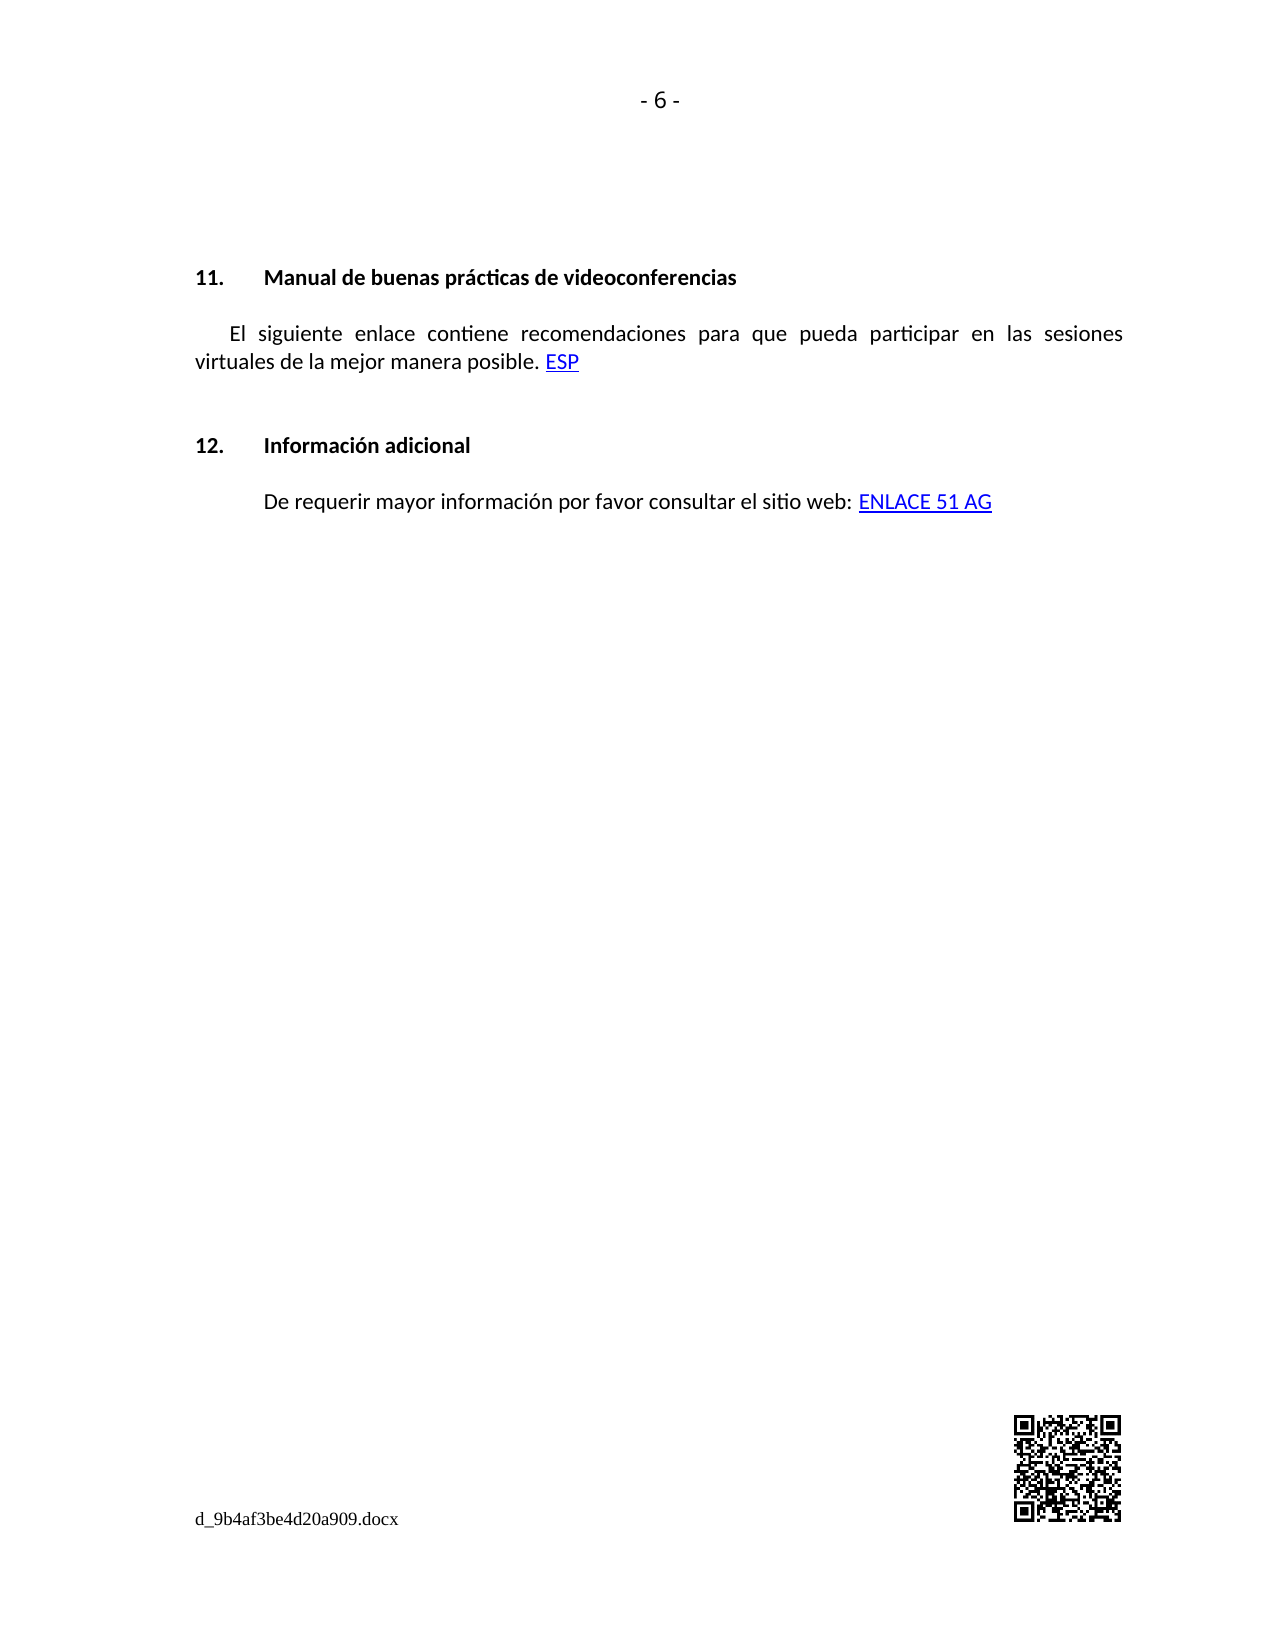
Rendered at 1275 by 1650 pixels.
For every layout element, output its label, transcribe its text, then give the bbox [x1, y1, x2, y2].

picture [1008, 1409, 1125, 1527]
list Manual de buenas prácticas de videoconferencias [195, 263, 1125, 291]
list Información adicional [195, 431, 1125, 459]
text De requerir mayor información por favor consultar el sitio web: ENLACE 51 AG [264, 487, 1125, 515]
text El siguiente enlace contiene recomendaciones para que pueda participar en las sesiones virtuales de la mejor manera posible. ESP [195, 319, 1125, 375]
